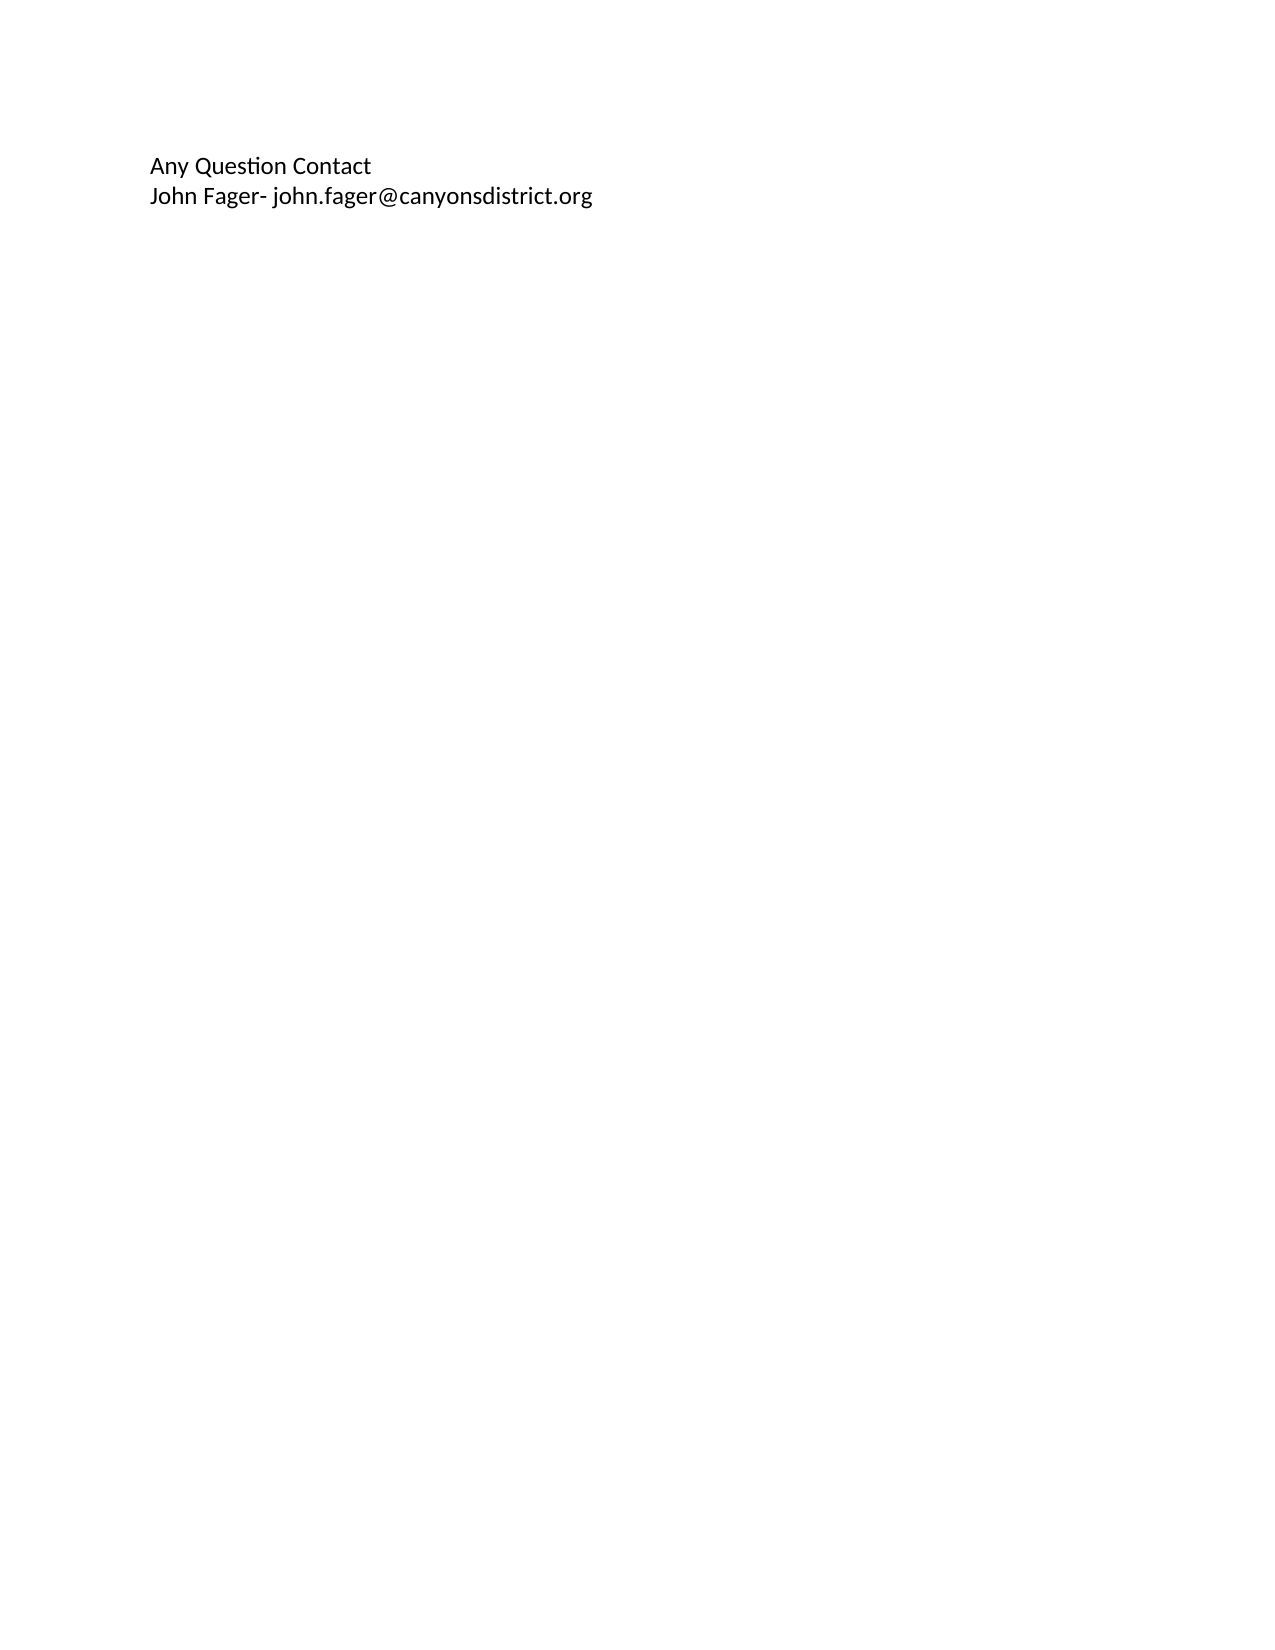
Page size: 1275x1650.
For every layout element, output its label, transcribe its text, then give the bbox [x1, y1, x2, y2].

text John Fager- john.fager@canyonsdistrict.org [150, 181, 1125, 211]
text Any Question Contact [150, 150, 1125, 181]
